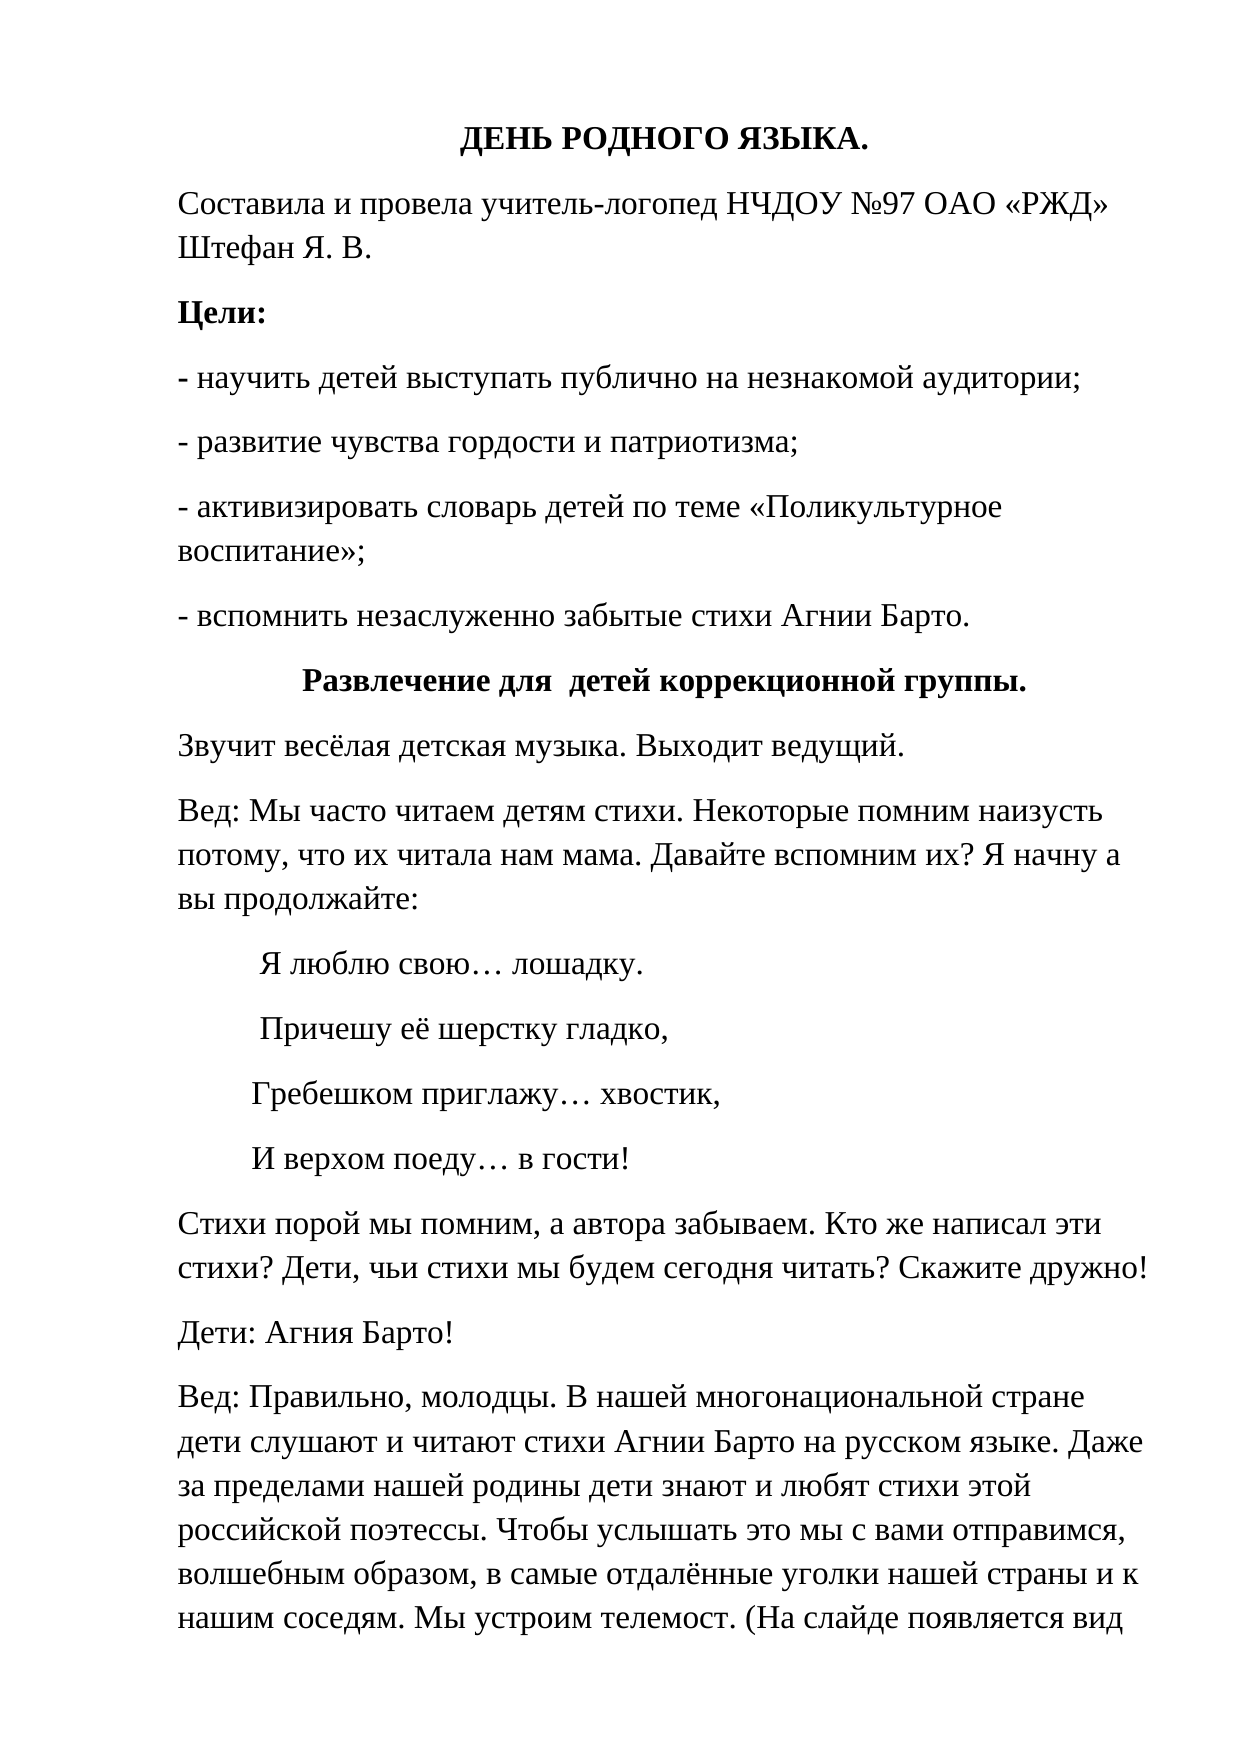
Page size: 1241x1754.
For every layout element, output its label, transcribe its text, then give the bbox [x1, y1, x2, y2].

text Вед: Мы часто читаем детям стихи. Некоторые помним наизусть потому, что их читала нам мама. Давайте вспомним их? Я начну а вы продолжайте: [177, 790, 1152, 917]
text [177, 1377, 1152, 1635]
text Дети: Агния Барто! [177, 1312, 1152, 1350]
text Я люблю свою… лошадку. [251, 943, 1152, 982]
text Гребешком приглажу… хвостик, [251, 1073, 1152, 1111]
text - активизировать словарь детей по теме «Поликультурное воспитание»; [177, 487, 1152, 569]
text Развлечение для детей коррекционной группы. [177, 661, 1152, 699]
text Причешу её шерстку гладко, [251, 1008, 1152, 1047]
text ДЕНЬ РОДНОГО ЯЗЫКА. [177, 118, 1152, 156]
text - научить детей выступать публично на незнакомой аудитории; [177, 357, 1152, 395]
text - вспомнить незаслуженно забытые стихи Агнии Барто. [177, 596, 1152, 634]
text Стихи порой мы помним, а автора забываем. Кто же написал эти стихи? Дети, чьи стихи мы будем сегодня читать? Скажите дружно! [177, 1203, 1152, 1285]
text Составила и провела учитель-логопед НЧДОУ №97 ОАО «РЖД» Штефан Я. В. [177, 183, 1152, 265]
text Цели: [177, 292, 1152, 330]
text Звучит весёлая детская музыка. Выходит ведущий. [177, 725, 1152, 764]
text - развитие чувства гордости и патриотизма; [177, 422, 1152, 460]
text И верхом поеду… в гости! [251, 1138, 1152, 1176]
